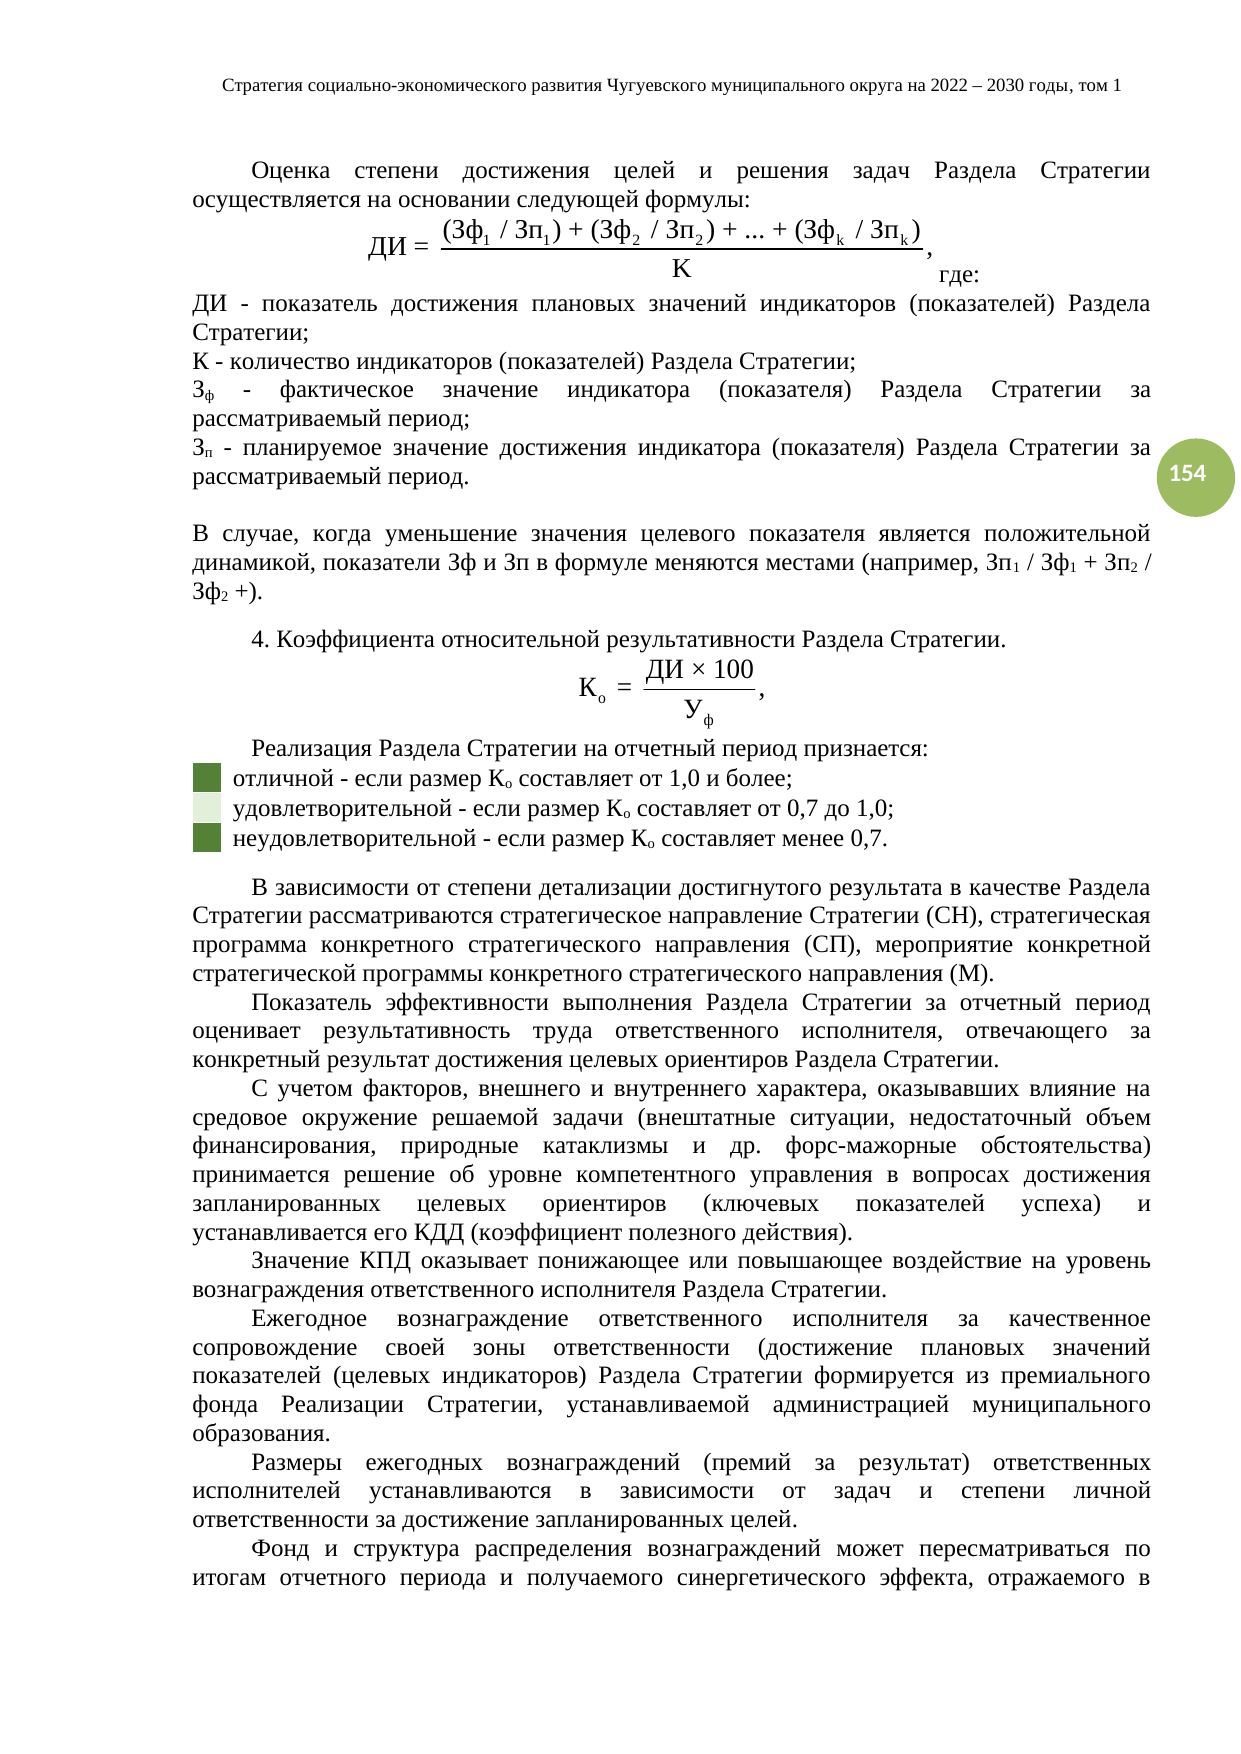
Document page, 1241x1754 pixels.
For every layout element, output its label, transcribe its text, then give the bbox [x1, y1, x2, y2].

text В зависимости от степени детализации достигнутого результата в качестве Раздела Стратегии рассматриваются стратегическое направление Стратегии (СН), стратегическая программа конкретного стратегического направления (СП), мероприятие конкретной стратегической программы конкретного стратегического направления (М). [192, 872, 1152, 987]
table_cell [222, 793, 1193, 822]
text 4. Коэффициента относительной результативности Раздела Стратегии. [192, 624, 1152, 652]
text Размеры ежегодных вознаграждений (премий за результат) ответственных исполнителей устанавливаются в зависимости от задач и степени личной ответственности за достижение запланированных целей. [192, 1447, 1152, 1533]
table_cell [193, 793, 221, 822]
text Значение КПД оказывает понижающее или повышающее воздействие на уровень вознаграждения ответственного исполнителя Раздела Стратегии. [192, 1246, 1152, 1303]
text ДИ - показатель достижения плановых значений индикаторов (показателей) Раздела Стратегии; [192, 288, 1152, 346]
text Зп - планируемое значение достижения индикатора (показателя) Раздела Стратегии за рассматриваемый период. [192, 432, 1152, 489]
text Показатель эффективности выполнения Раздела Стратегии за отчетный период оценивает результативность труда ответственного исполнителя, отвечающего за конкретный результат достижения целевых ориентиров Раздела Стратегии. [192, 987, 1152, 1073]
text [192, 1533, 1152, 1591]
text Зф - фактическое значение индикатора (показателя) Раздела Стратегии за рассматриваемый период; [192, 374, 1152, 432]
text Реализация Раздела Стратегии на отчетный период признается: [192, 733, 1152, 762]
text где: [192, 213, 1152, 288]
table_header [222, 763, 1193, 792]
text В случае, когда уменьшение значения целевого показателя является положительной динамикой, показатели Зф и Зп в формуле меняются местами (например, Зп1 / Зф1 + Зп2 / Зф2 +). [192, 518, 1152, 604]
text К - количество индикаторов (показателей) Раздела Стратегии; [192, 346, 1152, 374]
text С учетом факторов, внешнего и внутреннего характера, оказывавших влияние на средовое окружение решаемой задачи (внештатные ситуации, недостаточный объем финансирования, природные катаклизмы и др. форс-мажорные обстоятельства) принимается решение об уровне компетентного управления в вопросах достижения запланированных целевых ориентиров (ключевых показателей успеха) и устанавливается его КДД (коэффициент полезного действия). [192, 1073, 1152, 1246]
text Ежегодное вознаграждение ответственного исполнителя за качественное сопровождение своей зоны ответственности (достижение плановых значений показателей (целевых индикаторов) Раздела Стратегии формируется из премиального фонда Реализации Стратегии, устанавливаемой администрацией муниципального образования. [192, 1303, 1152, 1447]
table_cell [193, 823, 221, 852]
text Оценка степени достижения целей и решения задач Раздела Стратегии осуществляется на основании следующей формулы: [192, 155, 1152, 213]
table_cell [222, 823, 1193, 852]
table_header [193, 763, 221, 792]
